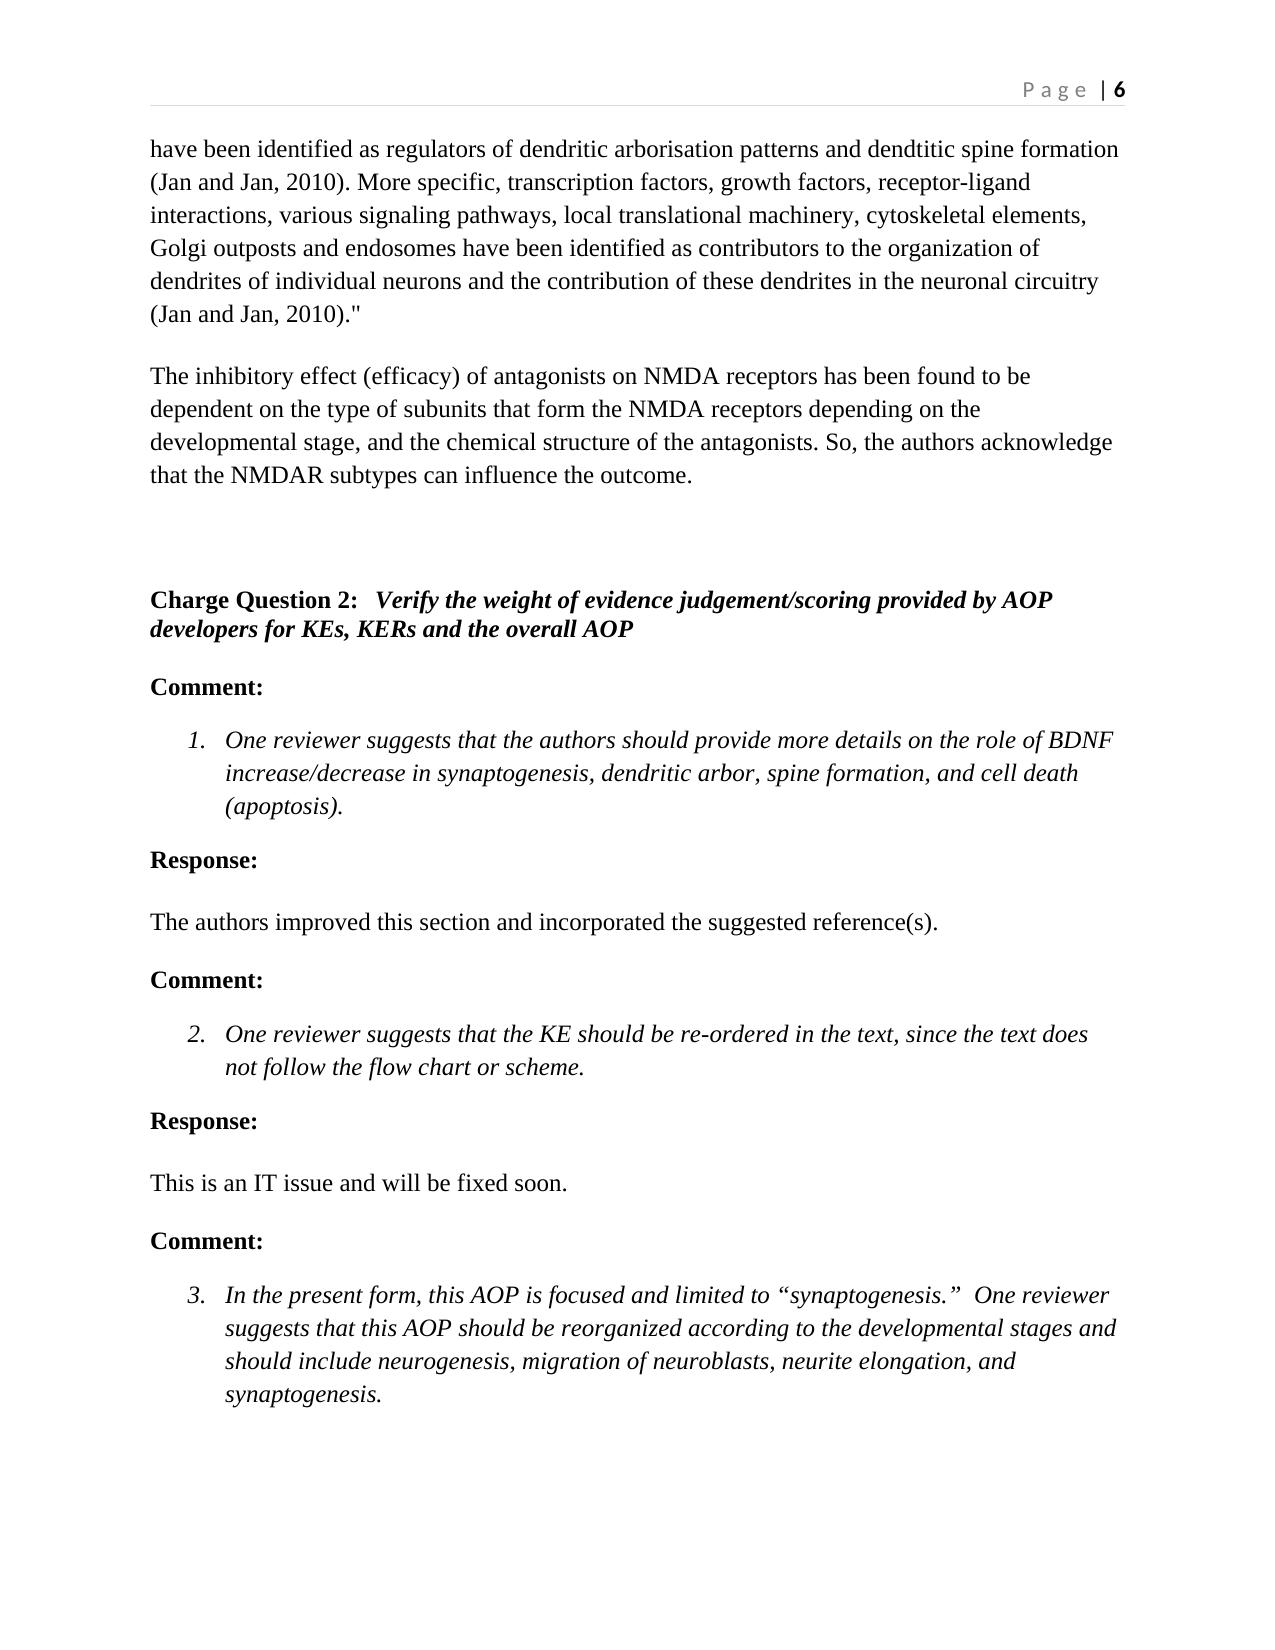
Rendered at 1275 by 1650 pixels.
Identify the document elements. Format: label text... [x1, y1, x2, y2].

text This is an IT issue and will be fixed soon. [150, 1168, 1125, 1197]
text Comment: [150, 965, 1125, 994]
list In the present form, this AOP is focused and limited to “synaptogenesis.” One reviewer suggests that this AOP should be reorganized according to the developmental stages and should include neurogenesis, migration of neuroblasts, neurite elongation, and synaptogenesis. [187, 1280, 1125, 1408]
text The authors improved this section and incorporated the suggested reference(s). [150, 907, 1125, 936]
text Charge Question 2: Verify the weight of evidence judgement/scoring provided by AOP developers for KEs, KERs and the overall AOP [150, 585, 1125, 642]
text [150, 134, 1125, 328]
text Comment: [150, 672, 1125, 700]
text Response: [150, 1106, 1125, 1135]
text Comment: [150, 1226, 1125, 1255]
text Response: [150, 845, 1125, 874]
text The inhibitory effect (efficacy) of antagonists on NMDA receptors has been found to be dependent on the type of subunits that form the NMDA receptors depending on the developmental stage, and the chemical structure of the antagonists. So, the authors acknowledge that the NMDAR subtypes can influence the outcome. [150, 361, 1125, 489]
list One reviewer suggests that the KE should be re-ordered in the text, since the text does not follow the flow chart or scheme. [187, 1019, 1125, 1081]
list One reviewer suggests that the authors should provide more details on the role of BDNF increase/decrease in synaptogenesis, dendritic arbor, spine formation, and cell death (apoptosis). [187, 725, 1125, 820]
